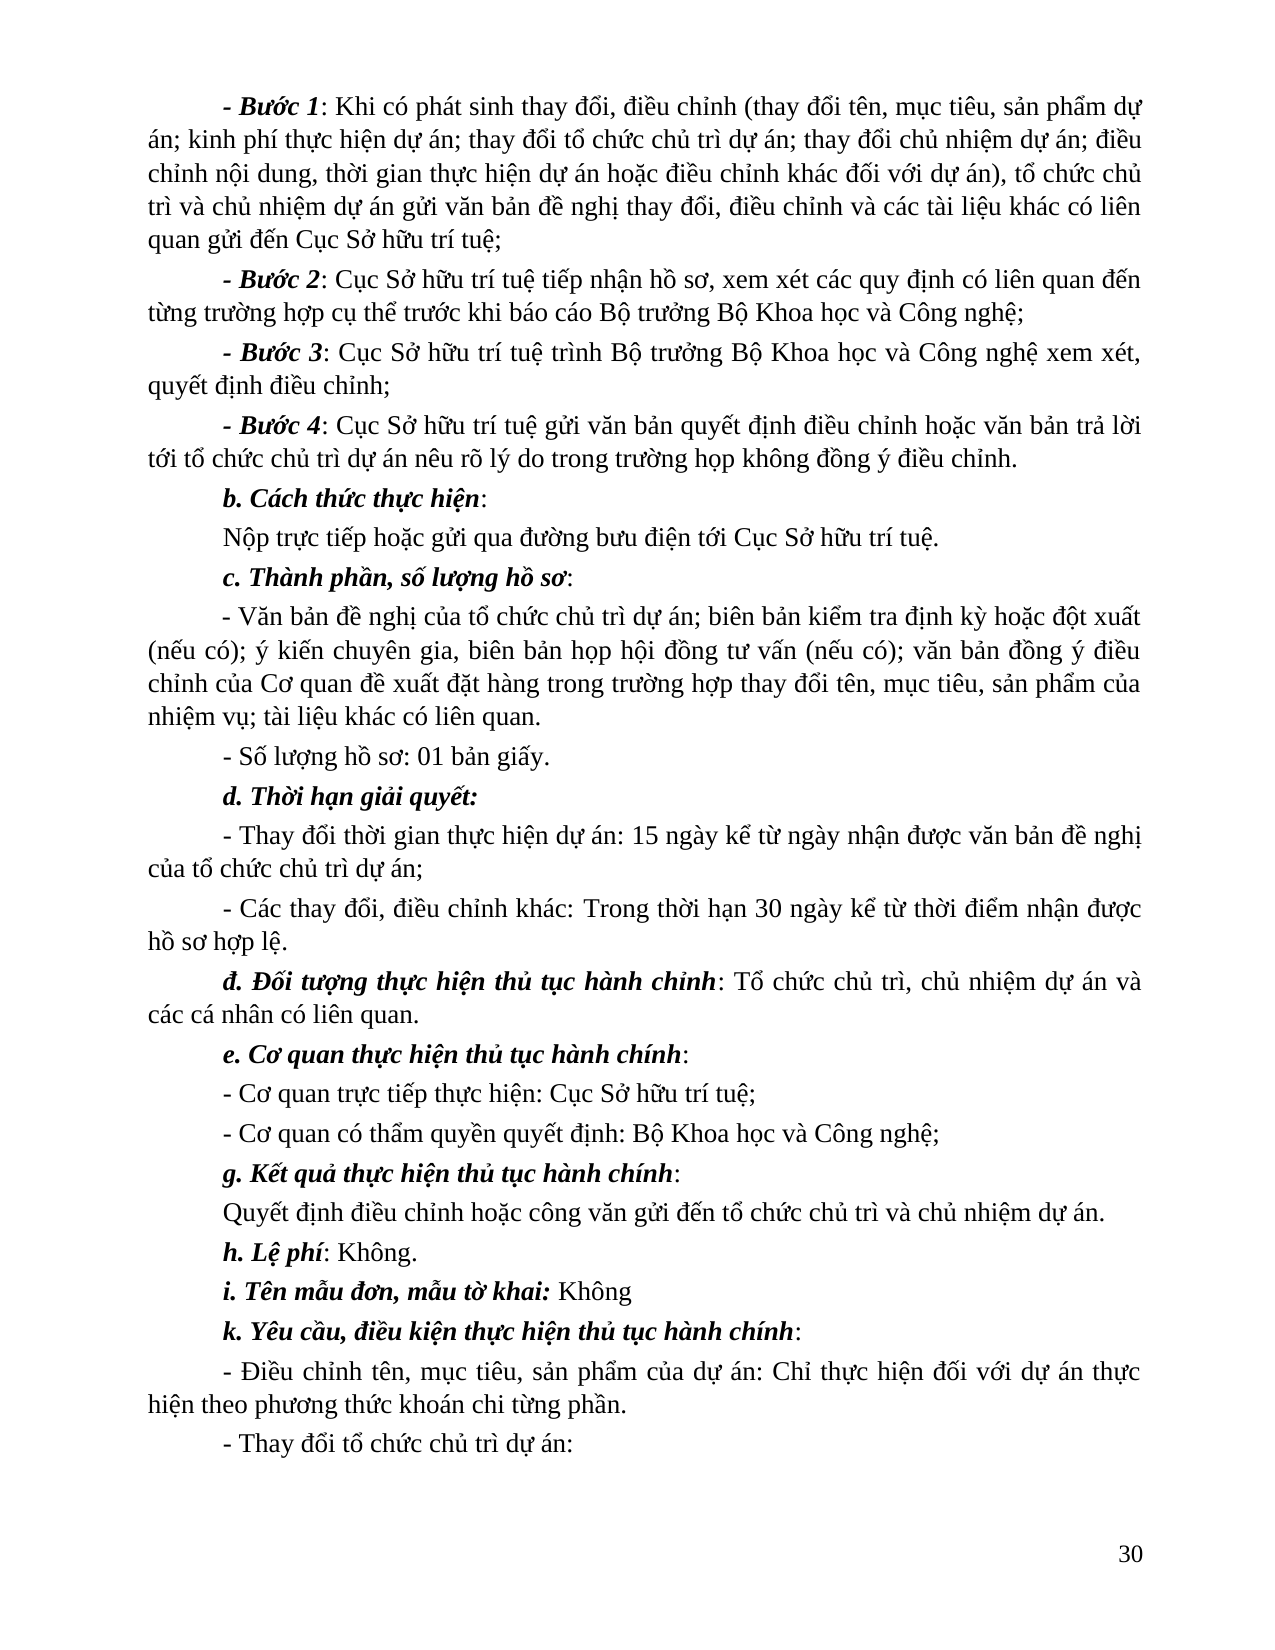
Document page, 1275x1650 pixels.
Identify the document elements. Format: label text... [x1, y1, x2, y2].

text - Cơ quan trực tiếp thực hiện: Cục Sở hữu trí tuệ; [148, 1076, 1143, 1109]
text c. Thành phần, số lượng hồ sơ: [148, 559, 1143, 593]
text h. Lệ phí: Không. [148, 1234, 1143, 1268]
text b. Cách thức thực hiện: [148, 480, 1143, 514]
text - Điều chỉnh tên, mục tiêu, sản phẩm của dự án: Chỉ thực hiện đối với dự án thực hiện theo phương thức khoán chi từng phần. [148, 1353, 1143, 1420]
text d. Thời hạn giải quyết: [148, 778, 1143, 812]
text Nộp trực tiếp hoặc gửi qua đường bưu điện tới Cục Sở hữu trí tuệ. [148, 520, 1143, 553]
text - Bước 4: Cục Sở hữu trí tuệ gửi văn bản quyết định điều chỉnh hoặc văn bản trả lời tới tổ chức chủ trì dự án nêu rõ lý do trong trường họp không đồng ý điều chỉnh. [148, 407, 1143, 474]
text - Thay đổi thời gian thực hiện dự án: 15 ngày kể từ ngày nhận được văn bản đề nghị của tổ chức chủ trì dự án; [148, 818, 1143, 884]
text - Số lượng hồ sơ: 01 bản giấy. [148, 739, 1143, 772]
text - Văn bản đề nghị của tổ chức chủ trì dự án; biên bản kiểm tra định kỳ hoặc đột xuất (nếu có); ý kiến chuyên gia, biên bản họp hội đồng tư vấn (nếu có); văn bản đồng ý điều chỉnh của Cơ quan đề xuất đặt hàng trong trường hợp thay đổi tên, mục tiêu, sản phẩm của nhiệm vụ; tài liệu khác có liên quan. [148, 599, 1143, 732]
text - Bước 2: Cục Sở hữu trí tuệ tiếp nhận hồ sơ, xem xét các quy định có liên quan đến từng trường hợp cụ thể trước khi báo cáo Bộ trưởng Bộ Khoa học và Công nghệ; [148, 262, 1143, 328]
text Quyết định điều chỉnh hoặc công văn gửi đến tổ chức chủ trì và chủ nhiệm dự án. [148, 1195, 1143, 1228]
text đ. Đối tượng thực hiện thủ tục hành chỉnh: Tổ chức chủ trì, chủ nhiệm dự án và các cá nhân có liên quan. [148, 964, 1143, 1030]
text i. Tên mẫu đơn, mẫu tờ khai: Không [148, 1274, 1143, 1307]
text - Thay đổi tổ chức chủ trì dự án: [148, 1426, 1143, 1459]
text - Các thay đổi, điều chỉnh khác: Trong thời hạn 30 ngày kể từ thời điểm nhận được hồ sơ hợp lệ. [148, 891, 1143, 957]
text - Cơ quan có thẩm quyền quyết định: Bộ Khoa học và Công nghệ; [148, 1116, 1143, 1149]
text e. Cơ quan thực hiện thủ tục hành chính: [148, 1037, 1143, 1070]
text k. Yêu cầu, điều kiện thực hiện thủ tục hành chính: [148, 1314, 1143, 1347]
text g. Kết quả thực hiện thủ tục hành chính: [148, 1155, 1143, 1189]
text - Bước 3: Cục Sở hữu trí tuệ trình Bộ trưởng Bộ Khoa học và Công nghệ xem xét, quyết định điều chỉnh; [148, 334, 1143, 401]
text - Bước 1: Khi có phát sinh thay đổi, điều chỉnh (thay đổi tên, mục tiêu, sản phẩm dự án; kinh phí thực hiện dự án; thay đổi tổ chức chủ trì dự án; thay đổi chủ nhiệm dự án; điều chỉnh nội dung, thời gian thực hiện dự án hoặc điều chỉnh khác đối với dự án), tổ chức chủ trì và chủ nhiệm dự án gửi văn bản đề nghị thay đổi, điều chỉnh và các tài liệu khác có liên quan gửi đến Cục Sở hữu trí tuệ; [148, 89, 1143, 255]
